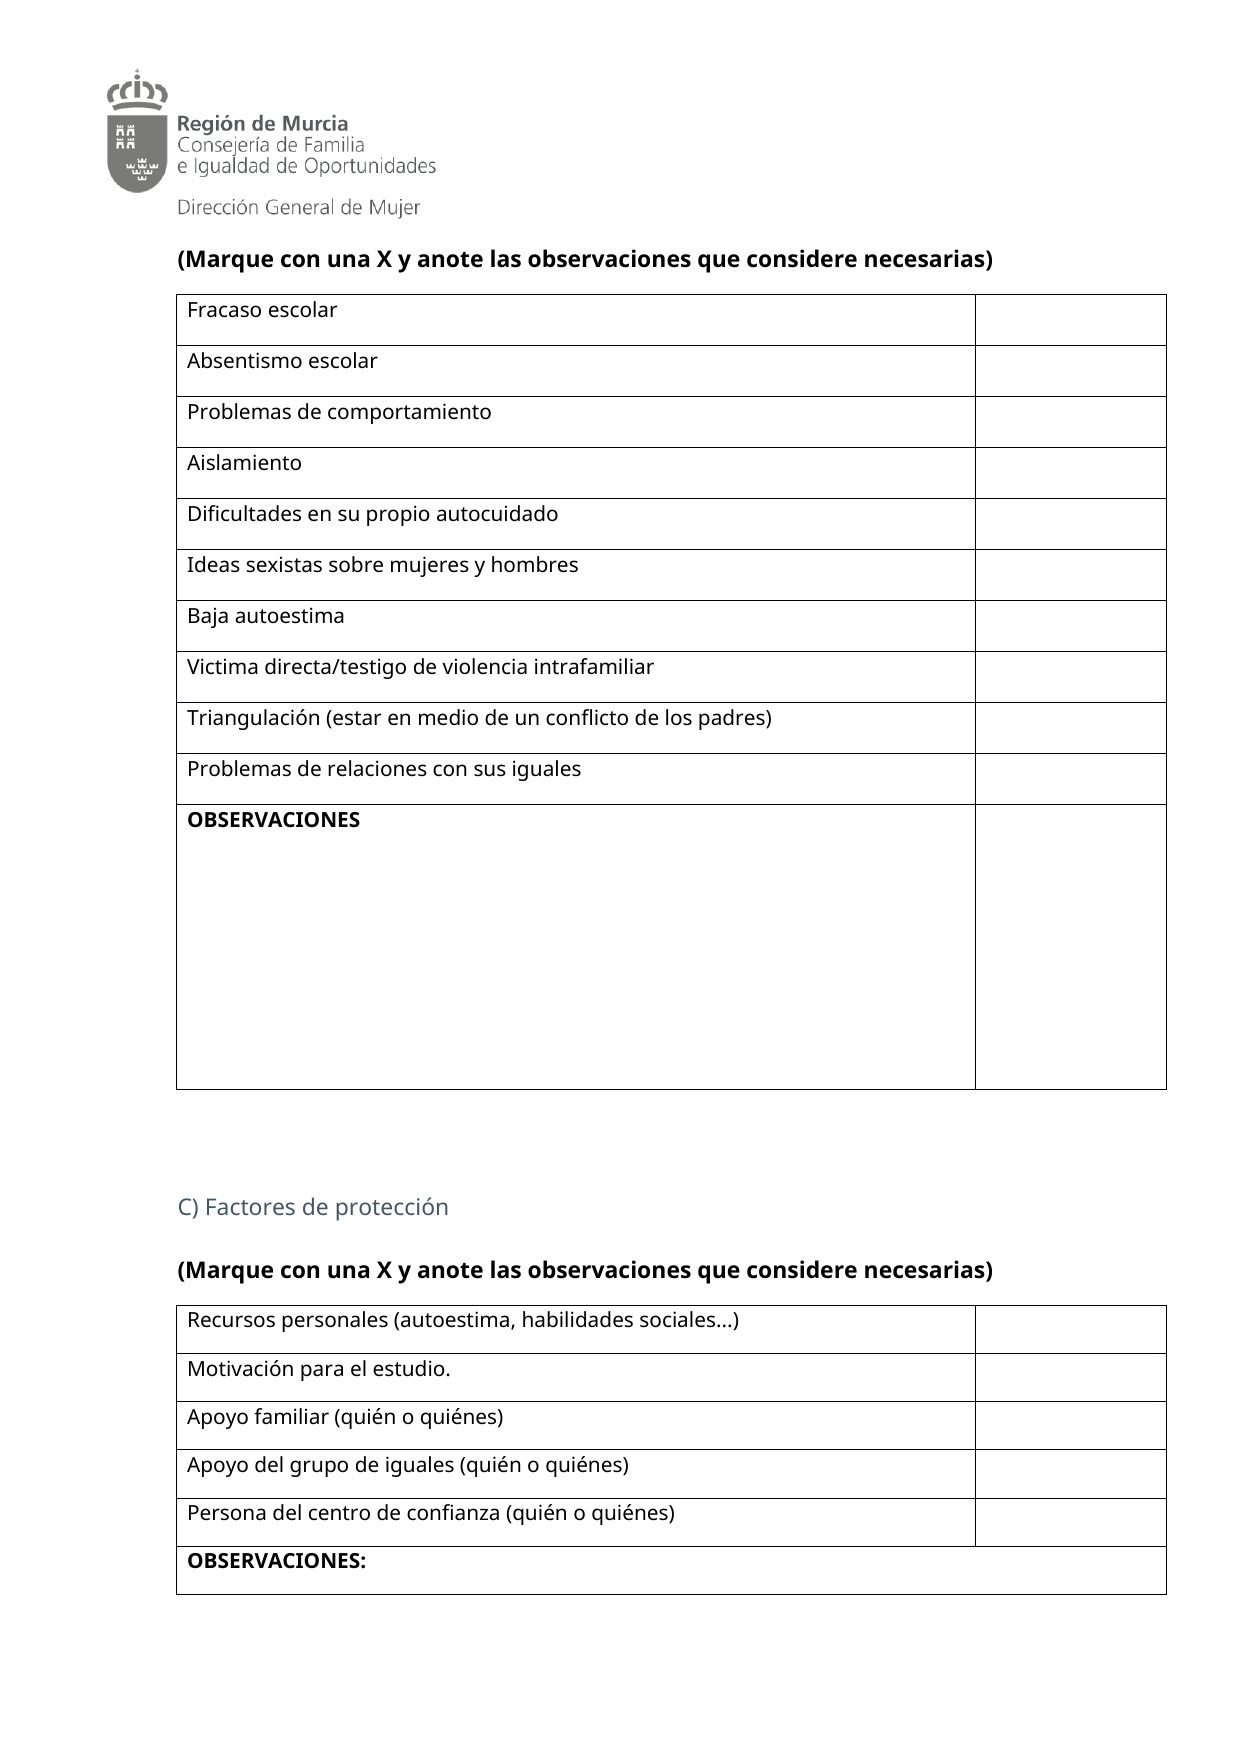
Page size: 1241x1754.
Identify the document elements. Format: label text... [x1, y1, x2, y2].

table_cell [976, 652, 1166, 702]
table_cell [976, 1450, 1166, 1497]
table_cell Problemas de comportamiento [177, 397, 975, 447]
table_cell [976, 397, 1166, 447]
table_cell [976, 448, 1166, 498]
table_cell Persona del centro de confianza (quién o quiénes) [177, 1499, 975, 1546]
table_cell Absentismo escolar [177, 346, 975, 396]
table_cell [976, 754, 1166, 804]
table_cell Apoyo del grupo de iguales (quién o quiénes) [177, 1450, 975, 1497]
table_cell Victima directa/testigo de violencia intrafamiliar [177, 652, 975, 702]
table_header [976, 295, 1166, 345]
table_cell [976, 346, 1166, 396]
table_cell [976, 1402, 1166, 1449]
table_cell [976, 601, 1166, 651]
text C) Factores de protección [177, 1191, 1063, 1222]
table_cell Aislamiento [177, 448, 975, 498]
table_cell [976, 703, 1166, 753]
table_header [976, 1306, 1166, 1353]
table_cell Triangulación (estar en medio de un conflicto de los padres) [177, 703, 975, 753]
table_header Fracaso escolar [177, 295, 975, 345]
table_cell Problemas de relaciones con sus iguales [177, 754, 975, 804]
table_cell Ideas sexistas sobre mujeres y hombres [177, 550, 975, 600]
table_cell Apoyo familiar (quién o quiénes) [177, 1402, 975, 1449]
picture [95, 23, 639, 271]
table_cell [976, 1354, 1166, 1401]
table_cell OBSERVACIONES [177, 805, 975, 1089]
text (Marque con una X y anote las observaciones que considere necesarias) [177, 1254, 1063, 1285]
table_cell [976, 550, 1166, 600]
table_cell Motivación para el estudio. [177, 1354, 975, 1401]
table_cell Baja autoestima [177, 601, 975, 651]
table_header Recursos personales (autoestima, habilidades sociales...) [177, 1306, 975, 1353]
text (Marque con una X y anote las observaciones que considere necesarias) [177, 243, 1063, 274]
table_cell [976, 499, 1166, 549]
table_cell [976, 1499, 1166, 1546]
table_cell [976, 805, 1166, 1089]
table_cell Dificultades en su propio autocuidado [177, 499, 975, 549]
table_cell OBSERVACIONES: [177, 1547, 1166, 1594]
